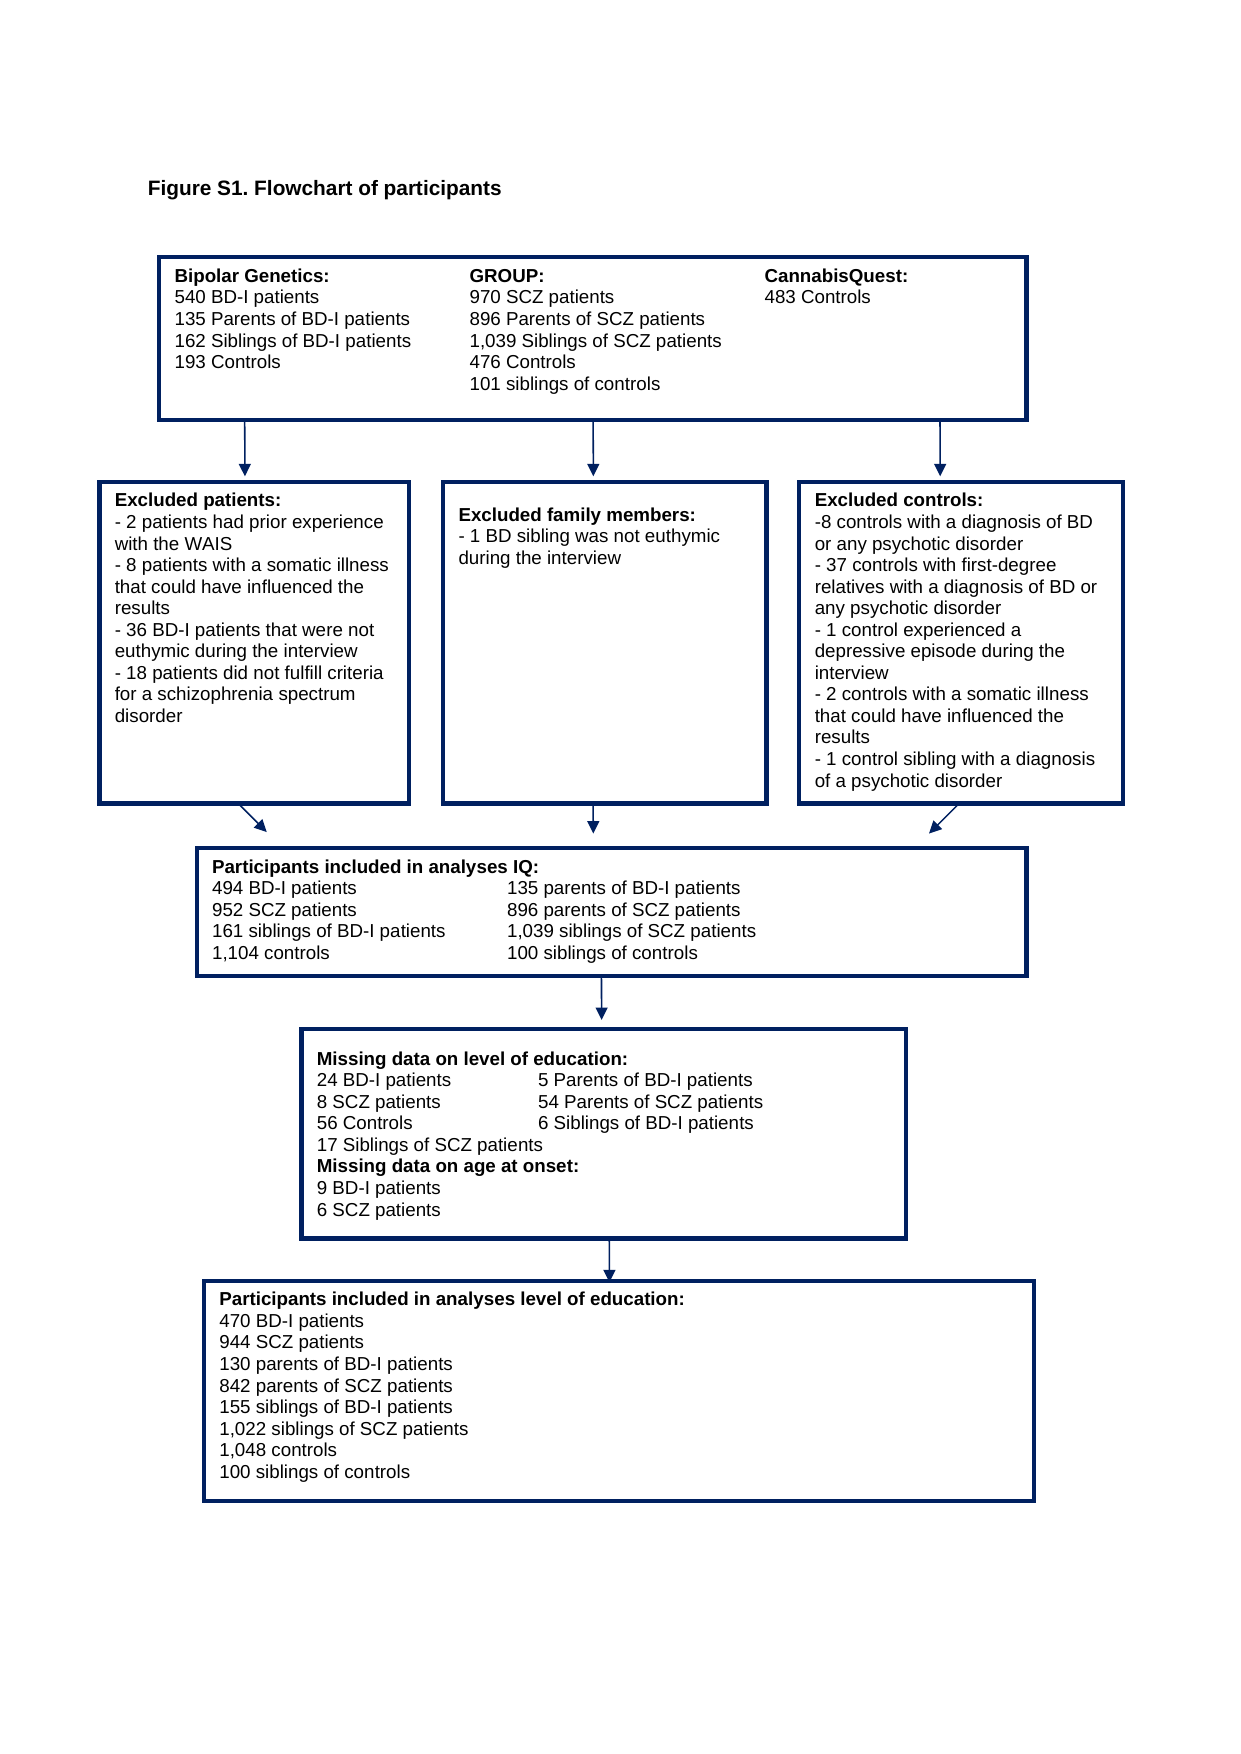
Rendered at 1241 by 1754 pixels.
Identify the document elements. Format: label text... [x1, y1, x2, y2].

text Figure S1. Flowchart of participants [148, 176, 1093, 199]
